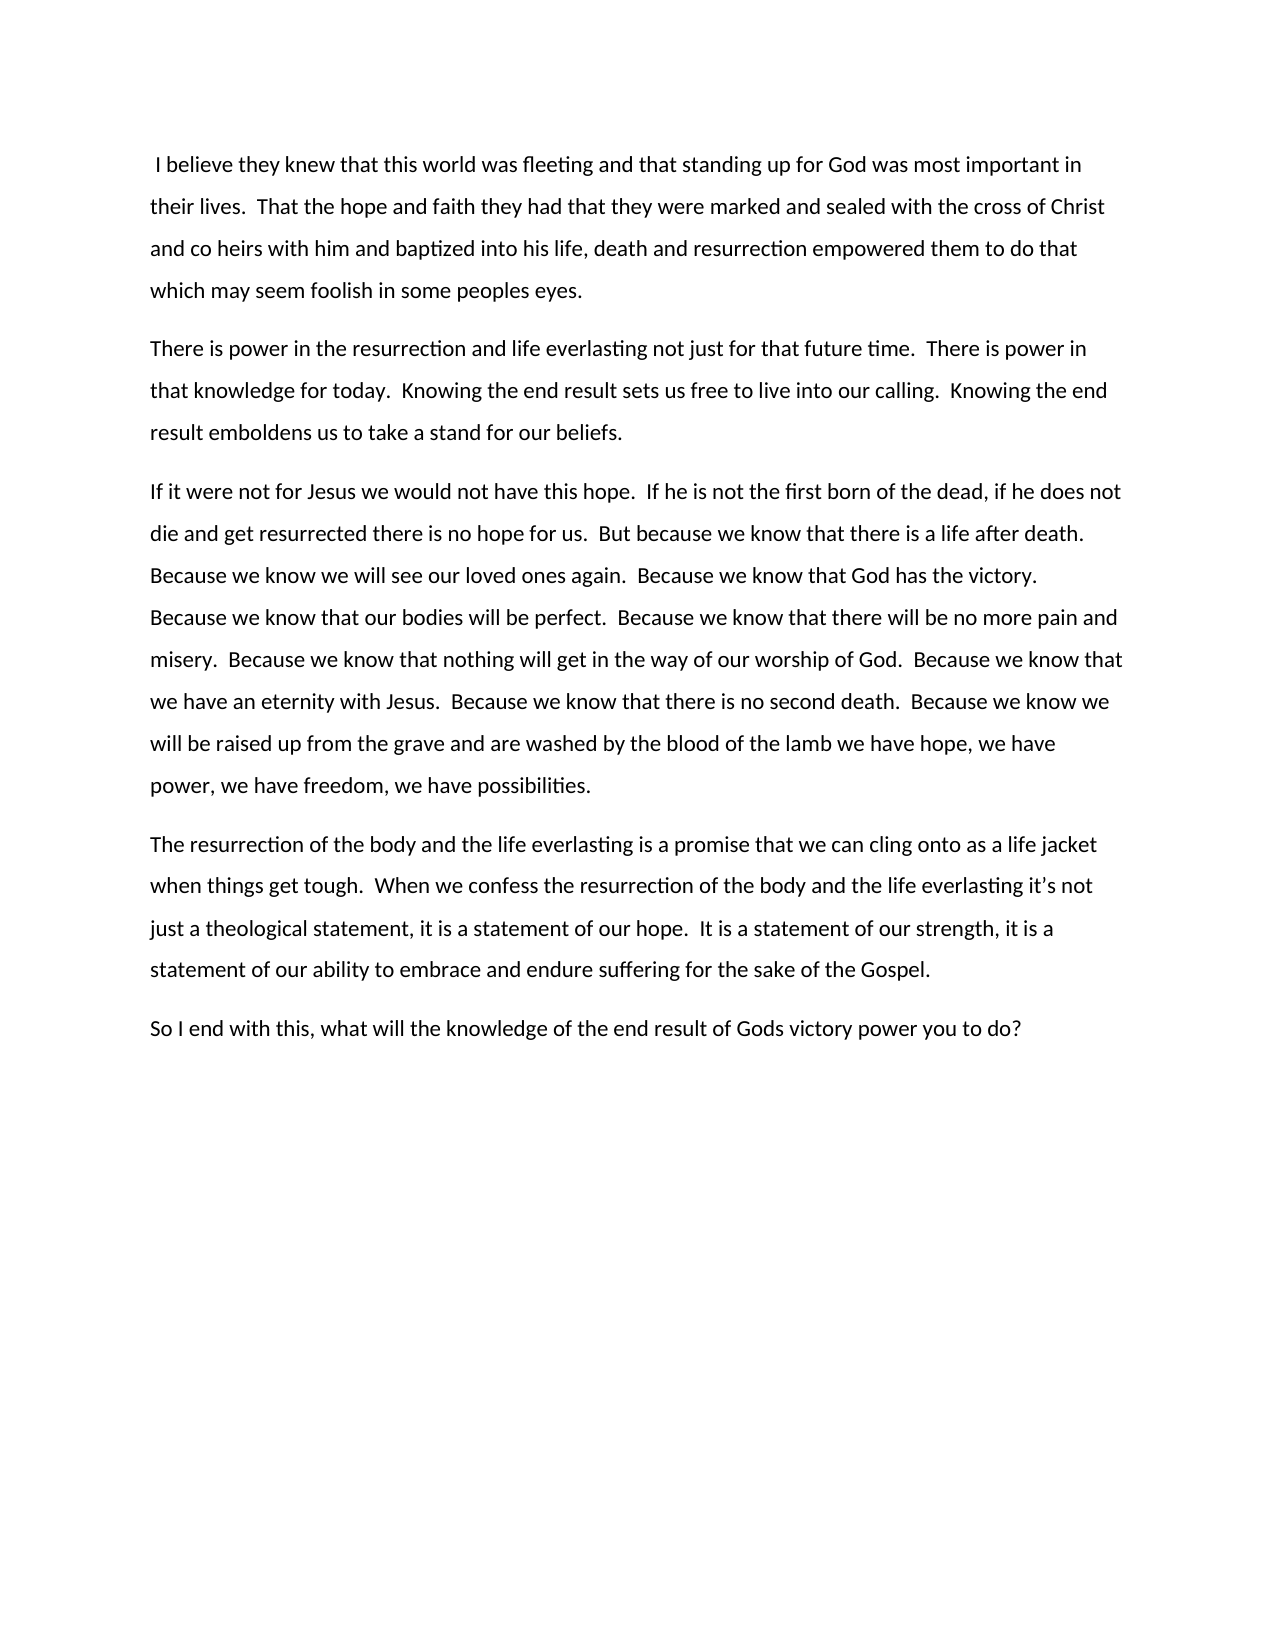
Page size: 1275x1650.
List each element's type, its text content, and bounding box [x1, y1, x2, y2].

text So I end with this, what will the knowledge of the end result of Gods victory power you to do? [150, 1014, 1125, 1042]
text If it were not for Jesus we would not have this hope. If he is not the first born of the dead, if he does not die and get resurrected there is no hope for us. But because we know that there is a life after death. Because we know we will see our loved ones again. Because we know that God has the victory. Because we know that our bodies will be perfect. Because we know that there will be no more pain and misery. Because we know that nothing will get in the way of our worship of God. Because we know that we have an eternity with Jesus. Because we know that there is no second death. Because we know we will be raised up from the grave and are washed by the blood of the lamb we have hope, we have power, we have freedom, we have possibilities. [150, 477, 1125, 799]
text There is power in the resurrection and life everlasting not just for that future time. There is power in that knowledge for today. Knowing the end result sets us free to live into our calling. Knowing the end result emboldens us to take a stand for our beliefs. [150, 334, 1125, 447]
text I believe they knew that this world was fleeting and that standing up for God was most important in their lives. That the hope and faith they had that they were marked and sealed with the cross of Christ and co heirs with him and baptized into his life, death and resurrection empowered them to do that which may seem foolish in some peoples eyes. [150, 150, 1125, 304]
text The resurrection of the body and the life everlasting is a promise that we can cling onto as a life jacket when things get tough. When we confess the resurrection of the body and the life everlasting it’s not just a theological statement, it is a statement of our hope. It is a statement of our strength, it is a statement of our ability to embrace and endure suffering for the sake of the Gospel. [150, 830, 1125, 984]
